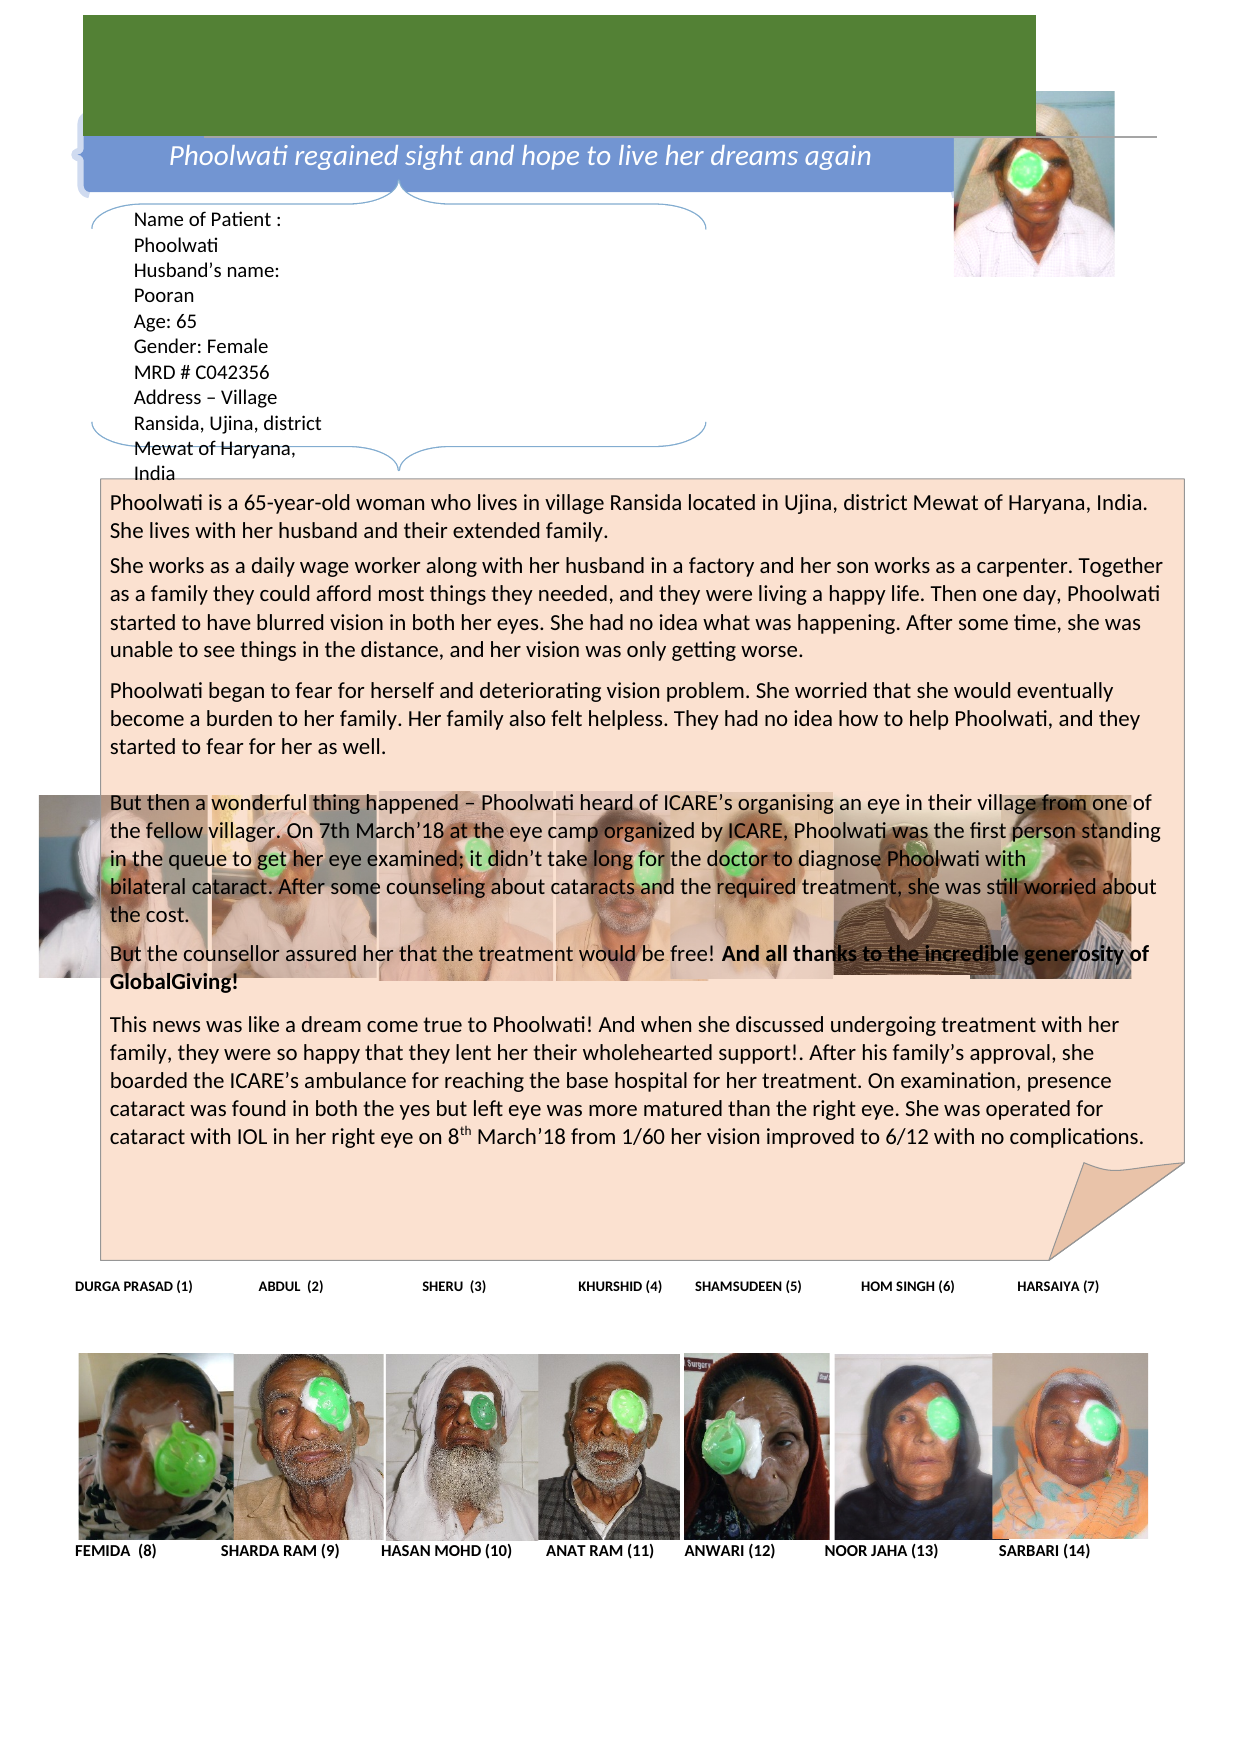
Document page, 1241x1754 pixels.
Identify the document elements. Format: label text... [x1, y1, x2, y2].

table_cell LE PHACO + PCIOL [102, 1129, 1165, 1259]
picture [38, 795, 100, 977]
picture [833, 1353, 1152, 1539]
picture [77, 1353, 830, 1539]
text DURGA PRASAD (1) ABDUL (2) SHERU (3) KHURSHID (4) SHAMSUDEEN (5) HOM SINGH (6) HARSAIYA (7) [75, 1129, 1165, 1295]
